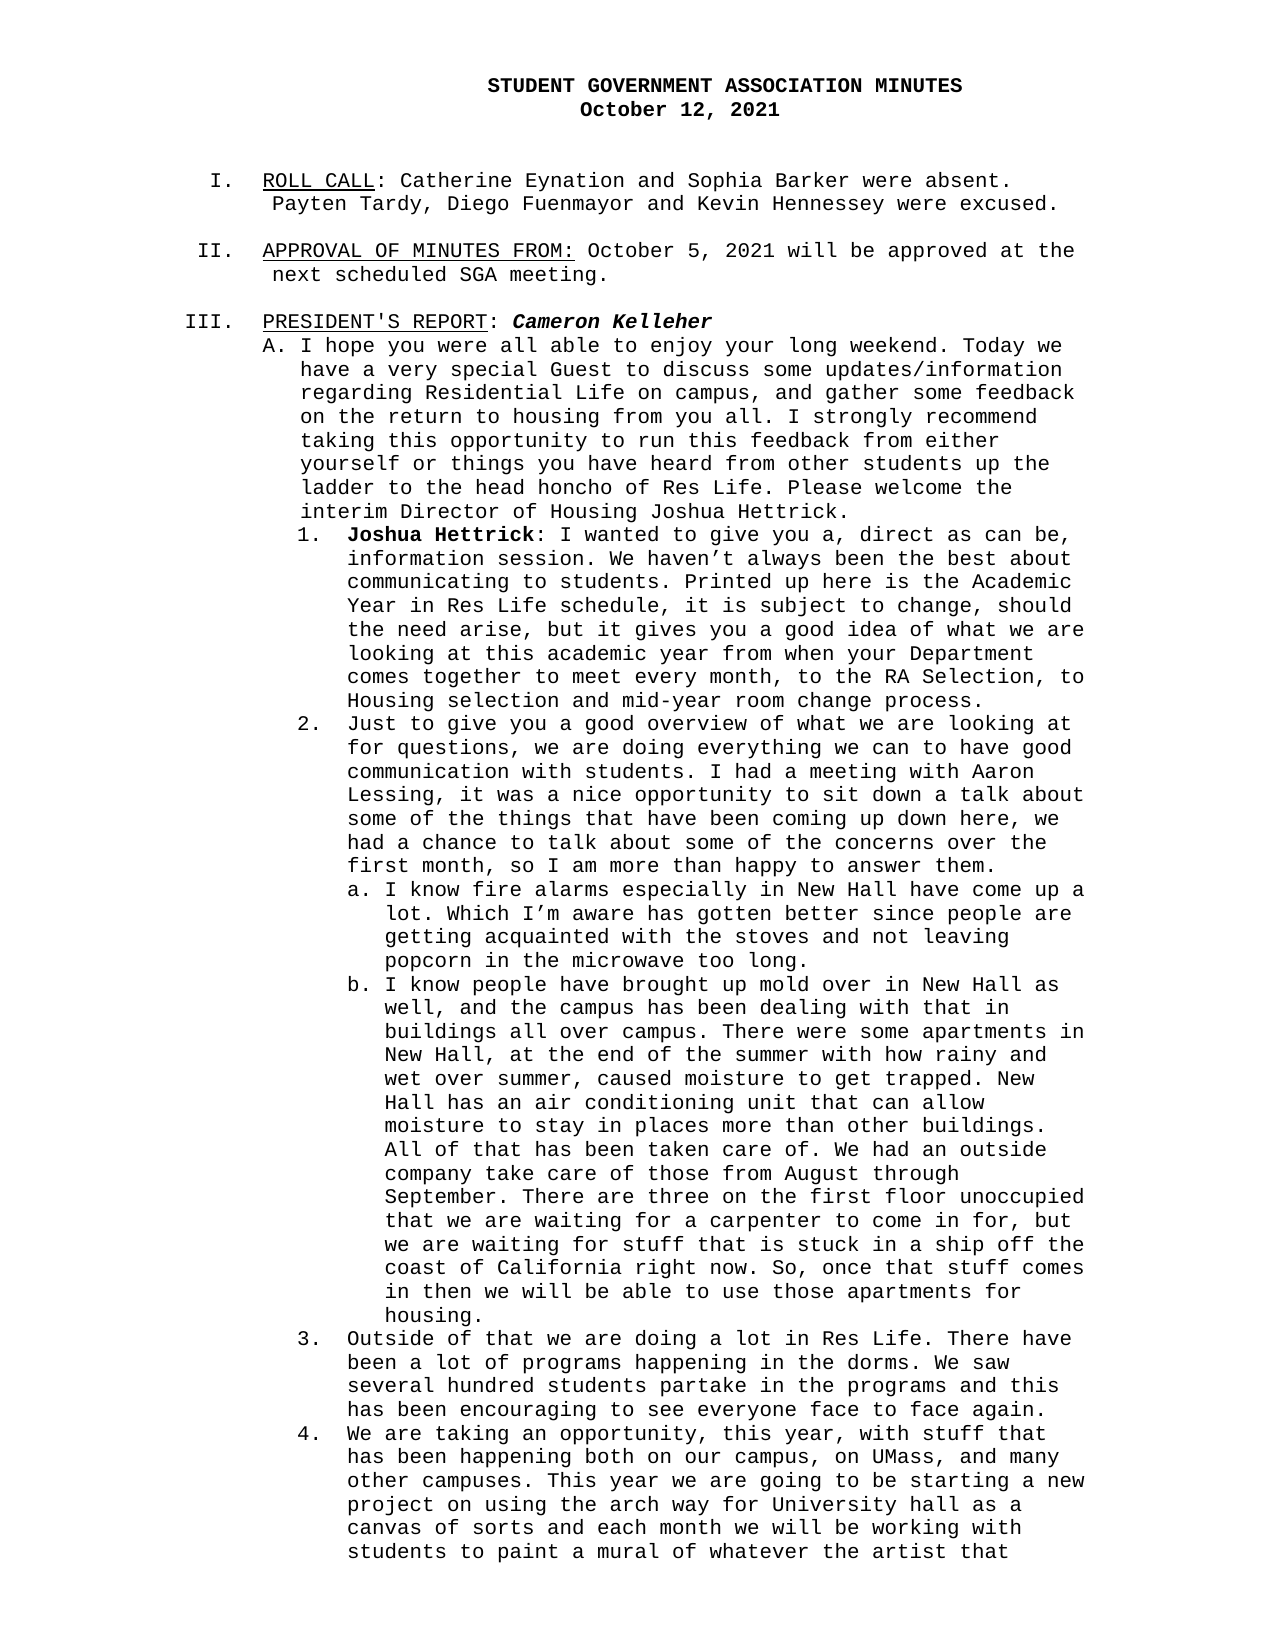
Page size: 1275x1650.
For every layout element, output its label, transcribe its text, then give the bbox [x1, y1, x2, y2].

list Outside of that we are doing a lot in Res Life. There have been a lot of programs happening in the dorms. We saw several hundred students partake in the programs and this has been encouraging to see everyone face to face again. [309, 1328, 1087, 1423]
list PRESIDENT'S REPORT: Cameron Kelleher [234, 311, 1087, 335]
list I know people have brought up mold over in New Hall as well, and the campus has been dealing with that in buildings all over campus. There were some apartments in New Hall, at the end of the summer with how rainy and wet over summer, caused moisture to get trapped. New Hall has an air conditioning unit that can allow moisture to stay in places more than other buildings. All of that has been taken care of. We had an outside company take care of those from August through September. There are three on the first floor unoccupied that we are waiting for a carpenter to come in for, but we are waiting for stuff that is stuck in a ship off the coast of California right now. So, once that stuff comes in then we will be able to use those apartments for housing. [347, 973, 1087, 1328]
list APPROVAL OF MINUTES FROM: October 5, 2021 will be approved at the next scheduled SGA meeting. [234, 241, 1087, 288]
list Just to give you a good overview of what we are looking at for questions, we are doing everything we can to have good communication with students. I had a meeting with Aaron Lessing, it was a nice opportunity to sit down a talk about some of the things that have been coming up down here, we had a chance to talk about some of the concerns over the first month, so I am more than happy to answer them. [309, 713, 1087, 879]
list ROLL CALL: Catherine Eynation and Sophia Barker were absent. Payten Tardy, Diego Fuenmayor and Kevin Hennessey were excused. [234, 169, 1087, 217]
list I know fire alarms especially in New Hall have come up a lot. Which I’m aware has gotten better since people are getting acquainted with the stoves and not leaving popcorn in the microwave too long. [347, 879, 1087, 973]
list I hope you were all able to enjoy your long weekend. Today we have a very special Guest to discuss some updates/information regarding Residential Life on campus, and gather some feedback on the return to housing from you all. I strongly recommend taking this opportunity to run this feedback from either yourself or things you have heard from other students up the ladder to the head honcho of Res Life. Please welcome the interim Director of Housing Joshua Hettrick. [262, 335, 1087, 524]
text STUDENT GOVERNMENT ASSOCIATION MINUTES [262, 75, 1097, 99]
text October 12, 2021 [262, 99, 1097, 122]
list Joshua Hettrick: I wanted to give you a, direct as can be, information session. We haven’t always been the best about communicating to students. Printed up here is the Academic Year in Res Life schedule, it is subject to change, should the need arise, but it gives you a good idea of what we are looking at this academic year from when your Department comes together to meet every month, to the RA Selection, to Housing selection and mid-year room change process. [309, 524, 1087, 713]
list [309, 1423, 1087, 1565]
